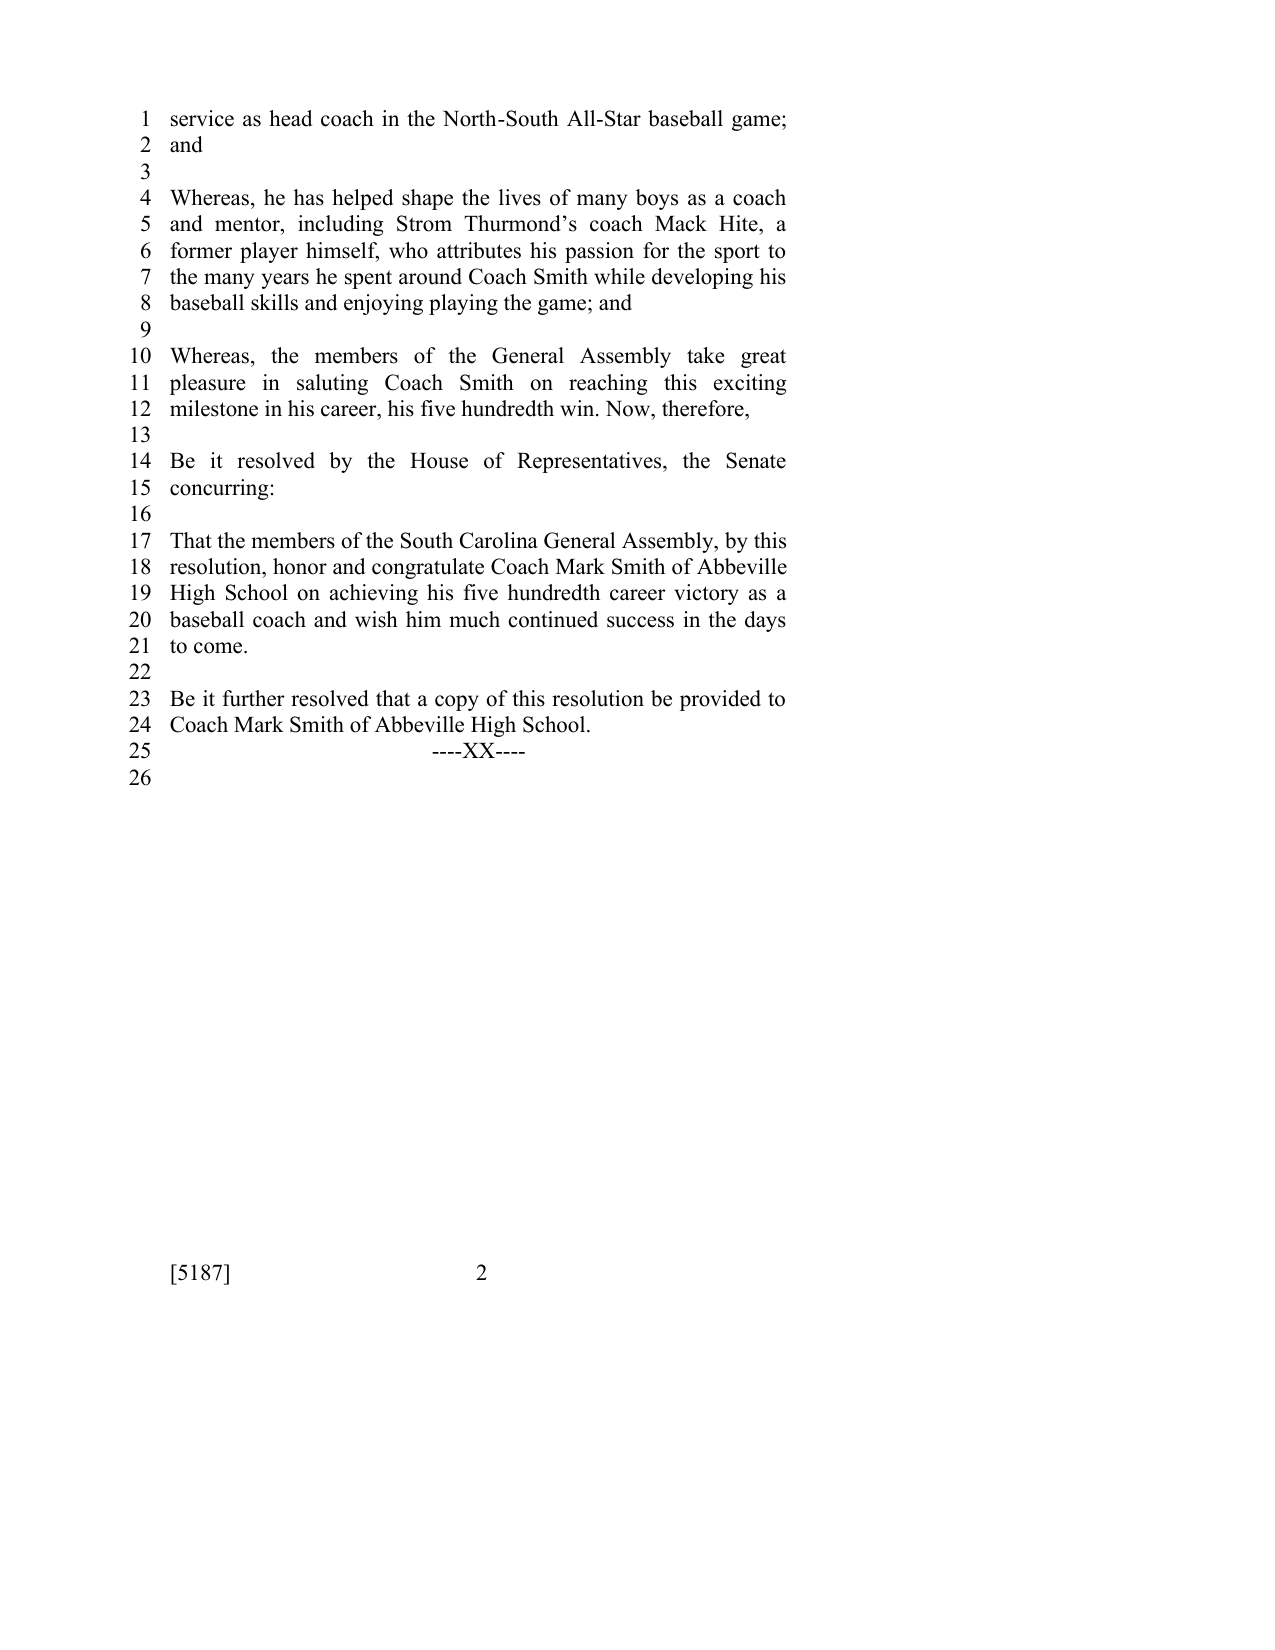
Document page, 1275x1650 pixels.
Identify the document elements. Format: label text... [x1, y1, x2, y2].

text Be it resolved by the House of Representatives, the Senate concurring: [169, 448, 787, 500]
text ----XX---- [169, 737, 787, 764]
text Whereas, he has helped shape the lives of many boys as a coach and mentor, including Strom Thurmond’s coach Mack Hite, a former player himself, who attributes his passion for the sport to the many years he spent around Coach Smith while developing his baseball skills and enjoying playing the game; and [169, 184, 787, 316]
text That the members of the South Carolina General Assembly, by this resolution, honor and congratulate Coach Mark Smith of Abbeville High School on achieving his five hundredth career victory as a baseball coach and wish him much continued success in the days to come. [169, 527, 787, 658]
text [169, 105, 787, 158]
text Whereas, the members of the General Assembly take great pleasure in saluting Coach Smith on reaching this exciting milestone in his career, his five hundredth win. Now, therefore, [169, 342, 787, 421]
text Be it further resolved that a copy of this resolution be provided to Coach Mark Smith of Abbeville High School. [169, 685, 787, 737]
